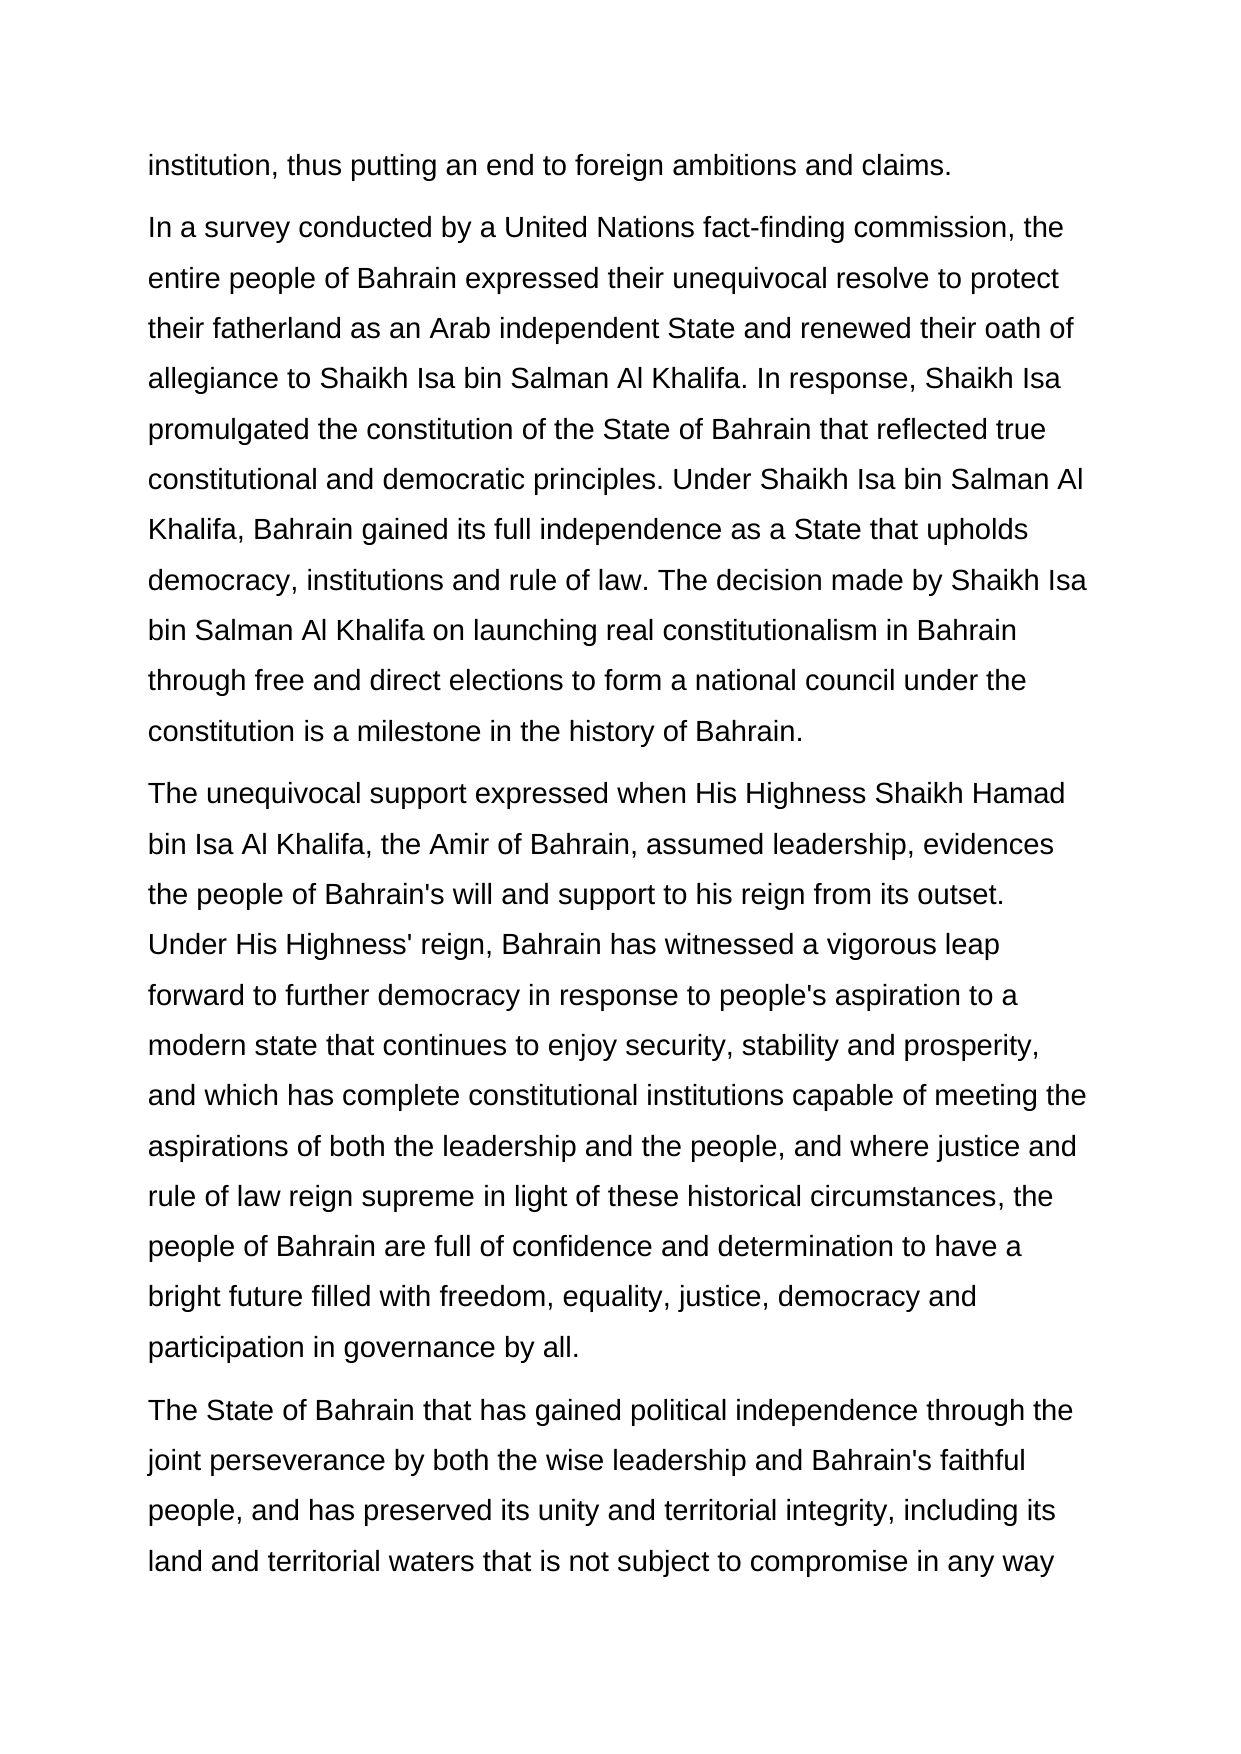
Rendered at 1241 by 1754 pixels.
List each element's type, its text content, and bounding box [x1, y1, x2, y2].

text The unequivocal support expressed when His Highness Shaikh Hamad bin Isa Al Khalifa, the Amir of Bahrain, assumed leadership, evidences the people of Bahrain's will and support to his reign from its outset. Under His Highness' reign, Bahrain has witnessed a vigorous leap forward to further democracy in response to people's aspiration to a modern state that continues to enjoy security, stability and prosperity, and which has complete constitutional institutions capable of meeting the aspirations of both the leadership and the people, and where justice and rule of law reign supreme in light of these historical circumstances, the people of Bahrain are full of confidence and determination to have a bright future filled with freedom, equality, justice, democracy and participation in governance by all. [148, 776, 1093, 1363]
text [148, 148, 1093, 181]
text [148, 1393, 1093, 1577]
text In a survey conducted by a United Nations fact-finding commission, the entire people of Bahrain expressed their unequivocal resolve to protect their fatherland as an Arab independent State and renewed their oath of allegiance to Shaikh Isa bin Salman Al Khalifa. In response, Shaikh Isa promulgated the constitution of the State of Bahrain that reflected true constitutional and democratic principles. Under Shaikh Isa bin Salman Al Khalifa, Bahrain gained its full independence as a State that upholds democracy, institutions and rule of law. The decision made by Shaikh Isa bin Salman Al Khalifa on launching real constitutionalism in Bahrain through free and direct elections to form a national council under the constitution is a milestone in the history of Bahrain. [148, 210, 1093, 747]
